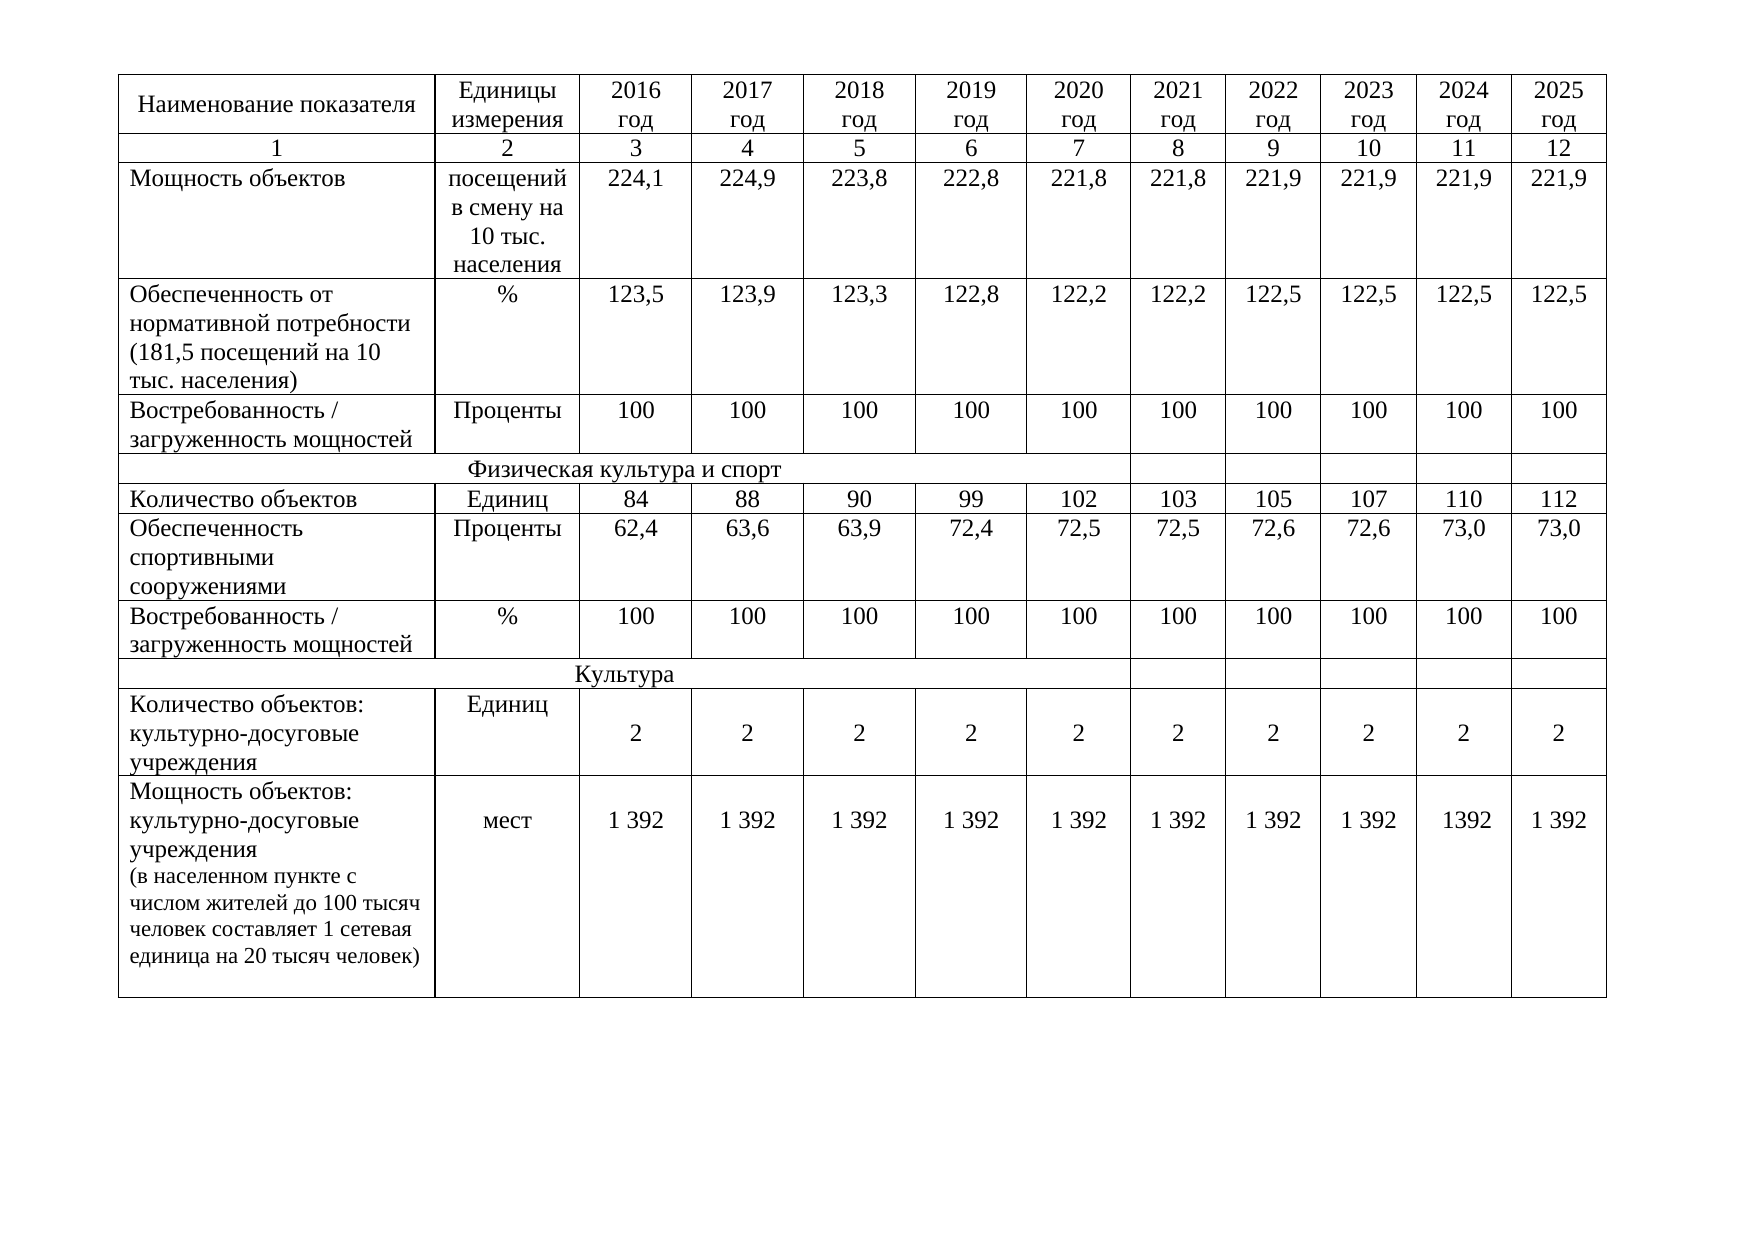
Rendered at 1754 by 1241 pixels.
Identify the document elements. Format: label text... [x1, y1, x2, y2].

table_cell 3 [580, 134, 691, 162]
table_cell [1417, 659, 1511, 688]
table_cell 1 392 [1512, 776, 1606, 997]
table_cell 100 [1226, 395, 1320, 453]
table_cell 222,8 [916, 163, 1026, 278]
table_cell 100 [1321, 395, 1416, 453]
table_cell Единиц [436, 689, 579, 775]
table_header 2022 год [1226, 75, 1320, 132]
table_cell мест [436, 776, 579, 997]
table_cell [1131, 454, 1225, 483]
table_cell 2 [692, 689, 803, 775]
table_cell 122,5 [1321, 279, 1416, 394]
table_cell Мощность объектов: культурно-досуговые учреждения (в населенном пункте с числом жителей до 100 тысяч человек составляет 1 сетевая единица на 20 тысяч человек) [119, 776, 434, 997]
table_header 2021 год [1131, 75, 1225, 132]
table_cell 4 [692, 134, 803, 162]
table_cell 100 [1226, 601, 1320, 658]
table_cell 1 392 [1027, 776, 1130, 997]
table_cell [1512, 454, 1606, 483]
table_cell 122,2 [1027, 279, 1130, 394]
table_cell Физическая культура и спорт [119, 454, 1130, 483]
table_cell 7 [1027, 134, 1130, 162]
table_cell 2 [1512, 689, 1606, 775]
table_cell 84 [580, 484, 691, 512]
table_cell 122,5 [1226, 279, 1320, 394]
table_header 2016 год [580, 75, 691, 132]
table_cell [1226, 454, 1320, 483]
table_cell 221,8 [1027, 163, 1130, 278]
table_cell 100 [1512, 601, 1606, 658]
table_cell 72,6 [1226, 514, 1320, 600]
table_cell 62,4 [580, 514, 691, 600]
table_cell Культура [119, 659, 1130, 688]
table_cell 8 [1131, 134, 1225, 162]
table_cell 100 [916, 395, 1026, 453]
table_cell 99 [916, 484, 1026, 512]
table_cell 100 [1027, 601, 1130, 658]
table_cell 2 [436, 134, 579, 162]
table_cell 2 [580, 689, 691, 775]
table_cell [1321, 659, 1416, 688]
table_cell 100 [916, 601, 1026, 658]
table_header Единицы измерения [436, 75, 579, 132]
table_cell посещений в смену на 10 тыс. населения [436, 163, 579, 278]
table_cell % [436, 279, 579, 394]
table_cell 9 [1226, 134, 1320, 162]
table_cell 1 392 [804, 776, 915, 997]
table_header 2018 год [804, 75, 915, 132]
table_header Наименование показателя [119, 75, 434, 132]
table_cell 1 392 [692, 776, 803, 997]
table_cell 102 [1027, 484, 1130, 512]
table_cell 100 [580, 395, 691, 453]
table_cell 11 [1417, 134, 1511, 162]
table_cell 100 [580, 601, 691, 658]
table_cell 100 [692, 395, 803, 453]
table_cell Количество объектов [119, 484, 434, 512]
table_cell Единиц [436, 484, 579, 512]
table_cell 123,5 [580, 279, 691, 394]
table_cell 90 [804, 484, 915, 512]
table_cell 2 [1131, 689, 1225, 775]
table_cell 100 [804, 395, 915, 453]
table_cell Проценты [436, 514, 579, 600]
table_cell Востребованность / загруженность мощностей [119, 395, 434, 453]
table_cell 221,9 [1226, 163, 1320, 278]
table_cell 224,1 [580, 163, 691, 278]
table_cell [1226, 659, 1320, 688]
table_cell 1 392 [1131, 776, 1225, 997]
table_cell 100 [1131, 601, 1225, 658]
table_cell 1 [119, 134, 434, 162]
table_cell 221,9 [1321, 163, 1416, 278]
table_header 2020 год [1027, 75, 1130, 132]
table_cell 100 [1417, 601, 1511, 658]
table_cell 100 [1512, 395, 1606, 453]
table_cell 2 [1226, 689, 1320, 775]
table_header 2023 год [1321, 75, 1416, 132]
table_cell 100 [804, 601, 915, 658]
table_cell [1321, 454, 1416, 483]
table_cell 2 [1417, 689, 1511, 775]
table_cell 100 [692, 601, 803, 658]
table_cell 100 [1321, 601, 1416, 658]
table_cell 72,5 [1027, 514, 1130, 600]
table_cell 221,9 [1512, 163, 1606, 278]
table_cell [1512, 659, 1606, 688]
table_cell [1131, 659, 1225, 688]
table_cell 2 [804, 689, 915, 775]
table_cell 1 392 [1226, 776, 1320, 997]
table_cell 105 [1226, 484, 1320, 512]
table_cell 224,9 [692, 163, 803, 278]
table_cell 100 [1417, 395, 1511, 453]
table_cell 221,9 [1417, 163, 1511, 278]
table_cell 103 [1131, 484, 1225, 512]
table_cell 2 [916, 689, 1026, 775]
table_cell 122,5 [1512, 279, 1606, 394]
table_cell 221,8 [1131, 163, 1225, 278]
table_cell Количество объектов: культурно-досуговые учреждения [119, 689, 434, 775]
table_cell 100 [1131, 395, 1225, 453]
table_cell 72,6 [1321, 514, 1416, 600]
table_cell 1 392 [916, 776, 1026, 997]
table_cell 2 [1321, 689, 1416, 775]
table_cell Обеспеченность от нормативной потребности (181,5 посещений на 10 тыс. населения) [119, 279, 434, 394]
table_cell 107 [1321, 484, 1416, 512]
table_cell [1417, 454, 1511, 483]
table_cell 2 [1027, 689, 1130, 775]
table_header 2024 год [1417, 75, 1511, 132]
table_cell 110 [1417, 484, 1511, 512]
table_cell 223,8 [804, 163, 915, 278]
table_cell 1 392 [580, 776, 691, 997]
table_cell 63,6 [692, 514, 803, 600]
table_cell 122,2 [1131, 279, 1225, 394]
table_cell % [436, 601, 579, 658]
table_cell 88 [692, 484, 803, 512]
table_cell 73,0 [1417, 514, 1511, 600]
table_cell Мощность объектов [119, 163, 434, 278]
table_cell 72,5 [1131, 514, 1225, 600]
table_cell 100 [1027, 395, 1130, 453]
table_header 2025 год [1512, 75, 1606, 132]
table_cell 73,0 [1512, 514, 1606, 600]
table_cell 1392 [1417, 776, 1511, 997]
table_cell 5 [804, 134, 915, 162]
table_cell 6 [916, 134, 1026, 162]
table_cell 123,9 [692, 279, 803, 394]
table_cell 122,8 [916, 279, 1026, 394]
table_cell Обеспеченность спортивными сооружениями [119, 514, 434, 600]
table_cell 112 [1512, 484, 1606, 512]
table_cell 12 [1512, 134, 1606, 162]
table_header 2019 год [916, 75, 1026, 132]
table_cell 63,9 [804, 514, 915, 600]
table_cell 10 [1321, 134, 1416, 162]
table_header 2017 год [692, 75, 803, 132]
table_cell 1 392 [1321, 776, 1416, 997]
table_cell 123,3 [804, 279, 915, 394]
table_cell 72,4 [916, 514, 1026, 600]
table_cell Проценты [436, 395, 579, 453]
table_cell 122,5 [1417, 279, 1511, 394]
table_cell Востребованность / загруженность мощностей [119, 601, 434, 658]
